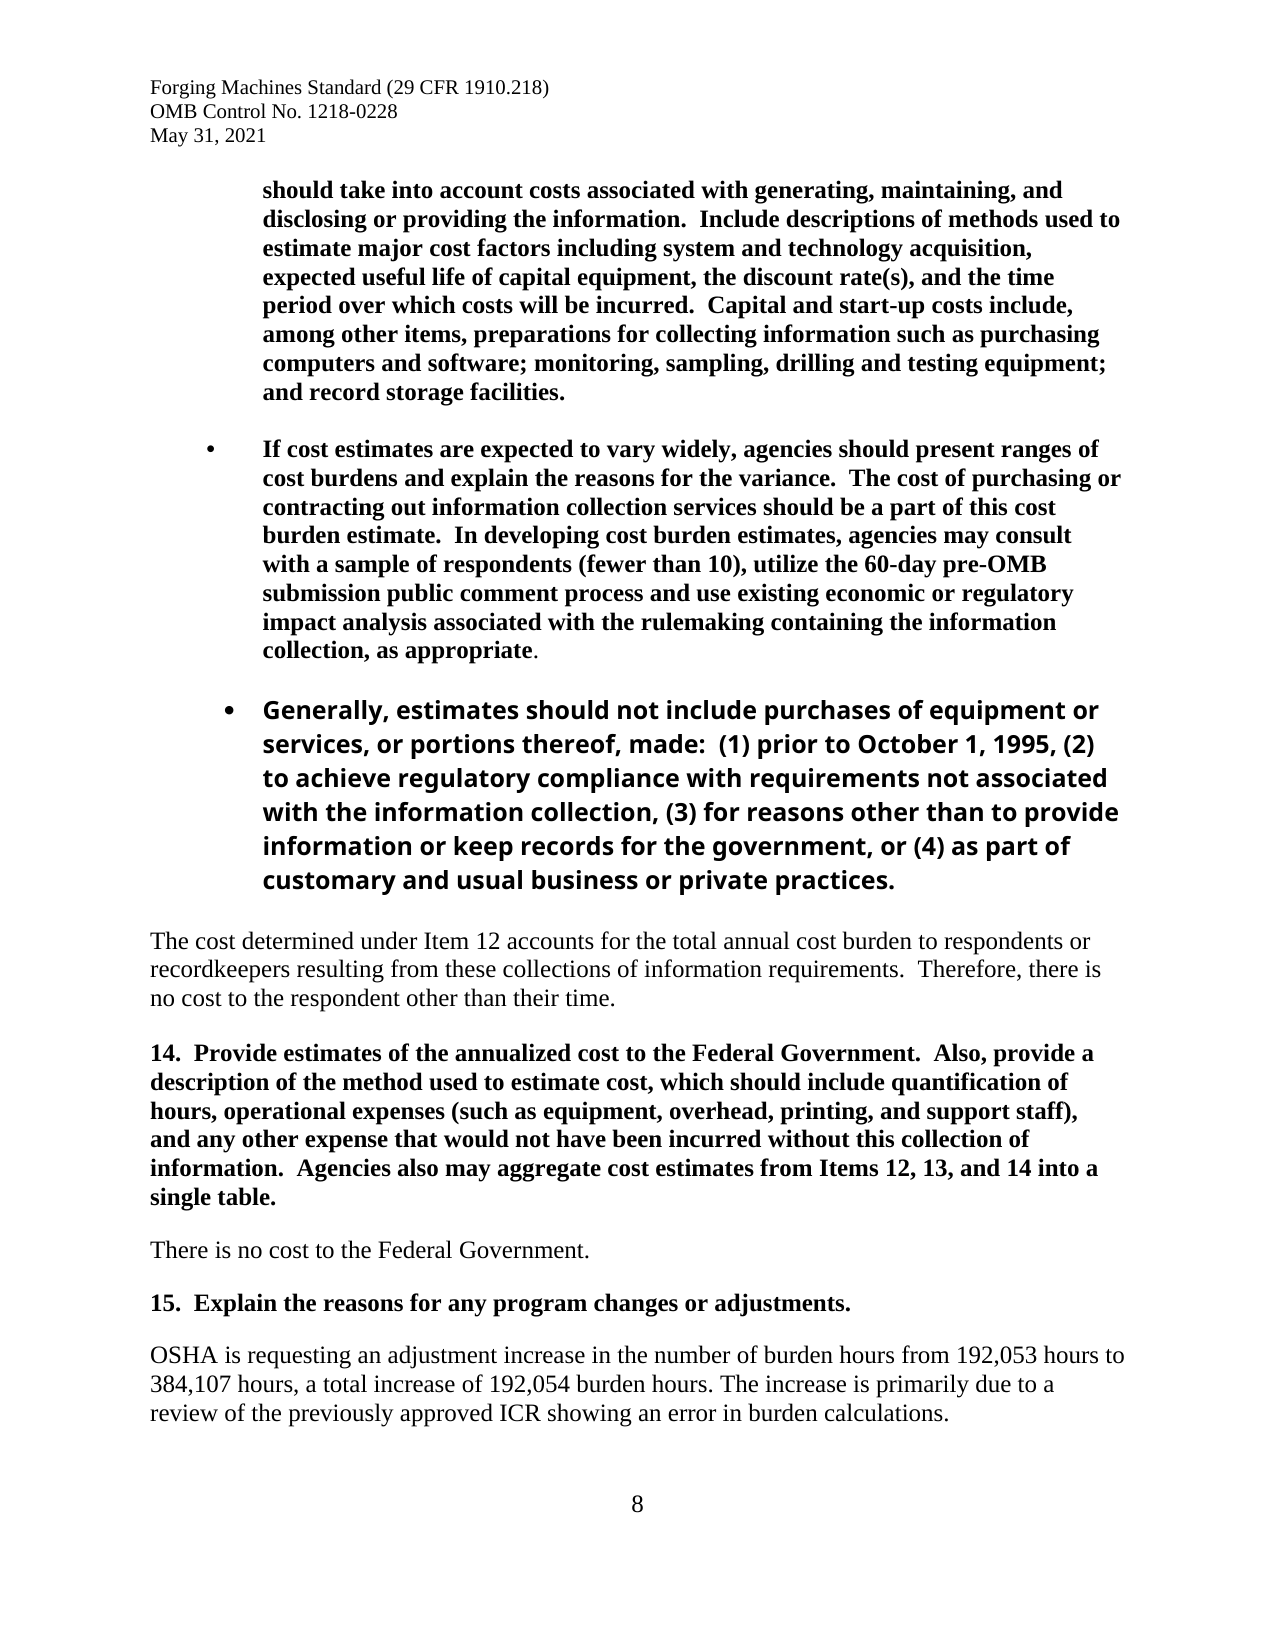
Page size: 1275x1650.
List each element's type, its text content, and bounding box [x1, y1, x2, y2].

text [225, 176, 1125, 406]
text OSHA is requesting an adjustment increase in the number of burden hours from 192,053 hours to 384,107 hours, a total increase of 192,054 burden hours. The increase is primarily due to a review of the previously approved ICR showing an error in burden calculations. [150, 1341, 1125, 1427]
text • If cost estimates are expected to vary widely, agencies should present ranges of cost burdens and explain the reasons for the variance. The cost of purchasing or contracting out information collection services should be a part of this cost burden estimate. In developing cost burden estimates, agencies may consult with a sample of respondents (fewer than 10), utilize the 60-day pre-OMB submission public comment process and use existing economic or regulatory impact analysis associated with the rulemaking containing the information collection, as appropriate. [197, 434, 1125, 664]
text 15. Explain the reasons for any program changes or adjustments. [150, 1288, 1125, 1316]
text 14. Provide estimates of the annualized cost to the Federal Government. Also, provide a description of the method used to estimate cost, which should include quantification of hours, operational expenses (such as equipment, overhead, printing, and support staff), and any other expense that would not have been incurred without this collection of information. Agencies also may aggregate cost estimates from Items 12, 13, and 14 into a single table. [150, 1038, 1125, 1211]
list Generally, estimates should not include purchases of equipment or services, or portions thereof, made: (1) prior to October 1, 1995, (2) to achieve regulatory compliance with requirements not associated with the information collection, (3) for reasons other than to provide information or keep records for the government, or (4) as part of customary and usual business or private practices. [225, 693, 1125, 897]
text There is no cost to the Federal Government. [150, 1235, 1125, 1264]
text The cost determined under Item 12 accounts for the total annual cost burden to respondents or recordkeepers resulting from these collections of information requirements. Therefore, there is no cost to the respondent other than their time. [150, 926, 1125, 1012]
